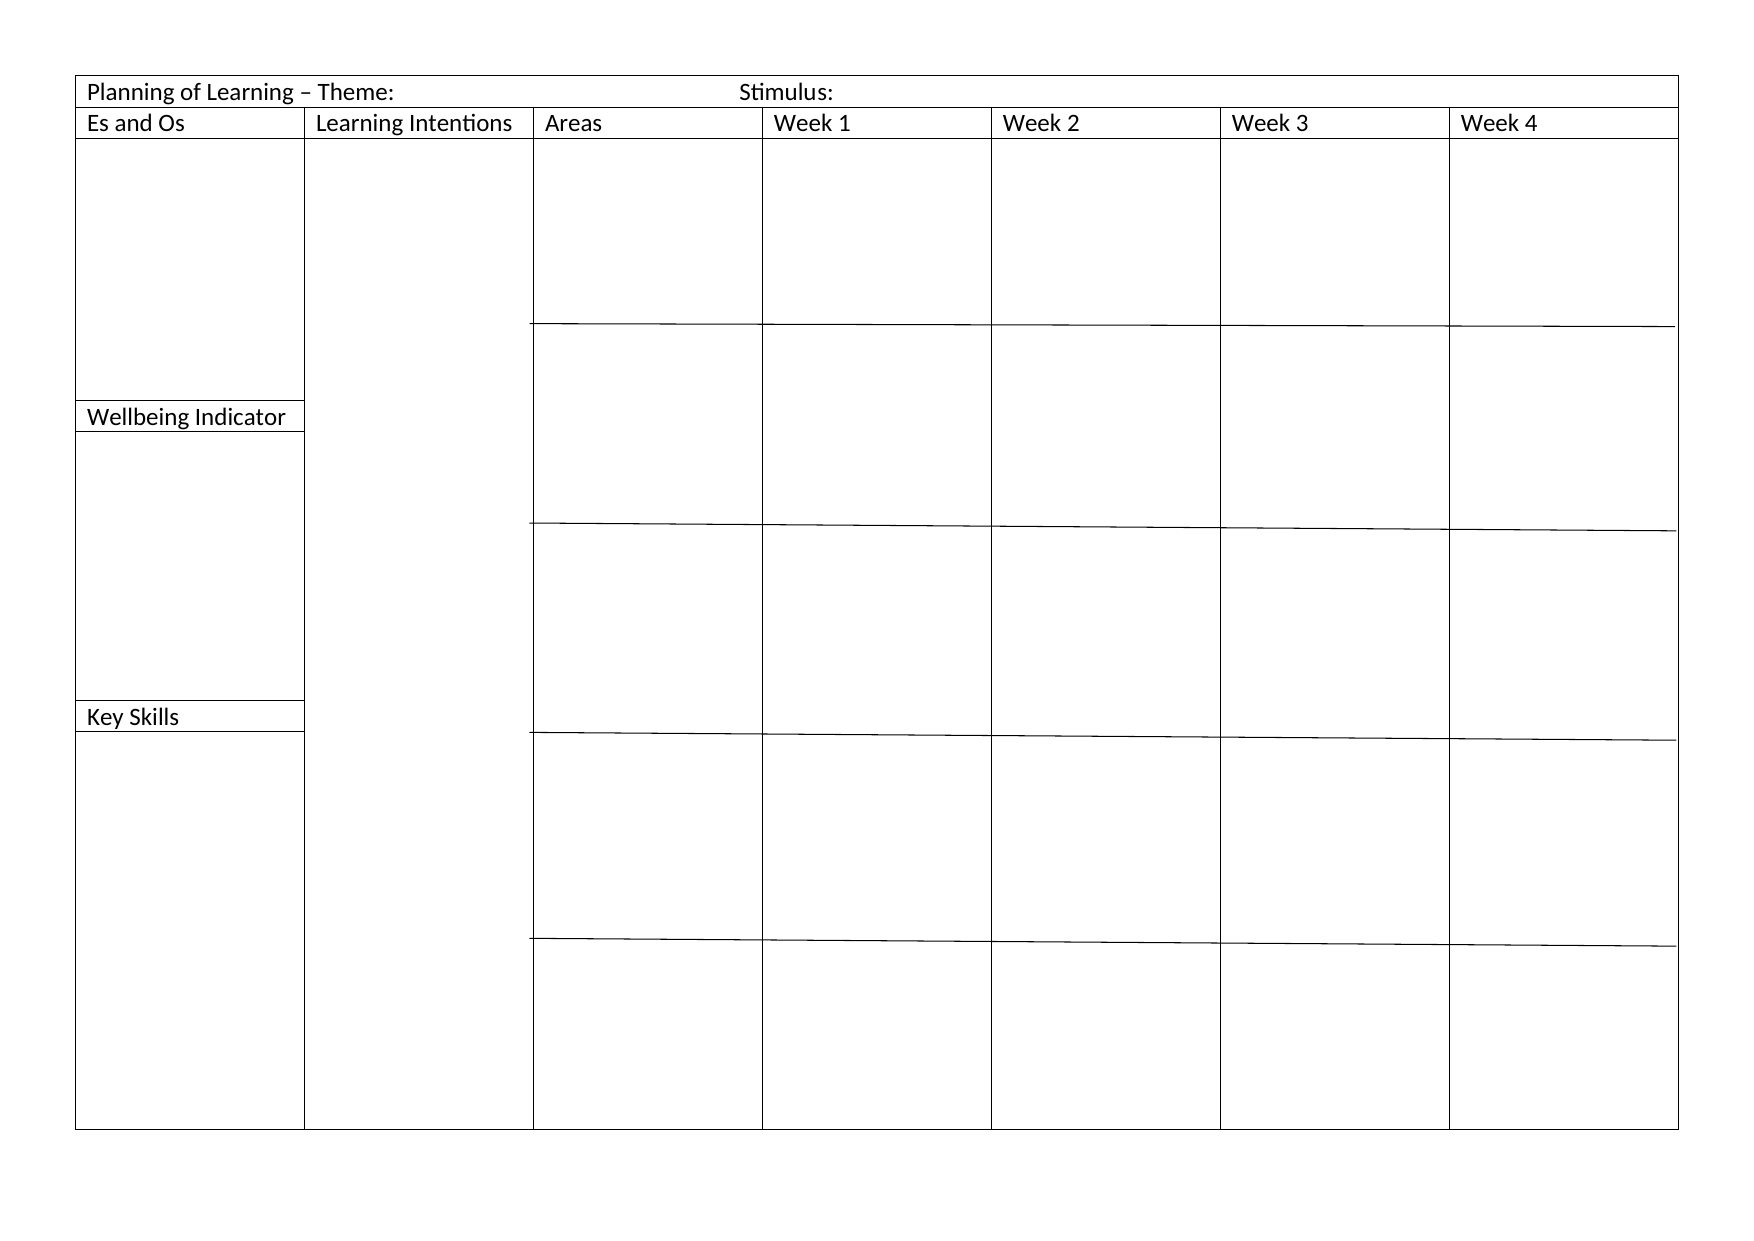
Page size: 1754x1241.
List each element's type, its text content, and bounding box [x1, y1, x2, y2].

table_cell [1221, 738, 1449, 944]
table_cell [534, 524, 762, 733]
table_cell [763, 139, 991, 324]
table_cell Es and Os [76, 108, 304, 138]
table_cell [992, 326, 1220, 527]
table_cell Week 1 [763, 108, 991, 138]
table_cell [992, 139, 1220, 324]
table_cell [1221, 139, 1449, 325]
table_cell [534, 325, 762, 524]
table_cell [1221, 326, 1449, 528]
table_cell [534, 733, 762, 939]
table_cell [763, 325, 991, 525]
table_cell [763, 735, 991, 940]
table_cell Week 4 [1450, 108, 1678, 138]
table_cell Key Skills [76, 701, 304, 731]
table_cell [305, 139, 533, 1129]
table_cell Learning Intentions [305, 108, 533, 138]
table_cell [763, 526, 991, 735]
table_header Planning of Learning – Theme: Stimulus: [76, 76, 1678, 107]
table_cell [76, 432, 304, 699]
table_cell [534, 939, 762, 1129]
table_cell Wellbeing Indicator [76, 401, 304, 431]
table_cell [1221, 529, 1449, 738]
table_cell [76, 139, 304, 399]
table_cell Areas [534, 108, 762, 138]
table_cell [992, 737, 1220, 942]
table_cell [534, 139, 762, 323]
table_cell [992, 527, 1220, 736]
table_cell Week 2 [992, 108, 1220, 138]
table_cell [1221, 944, 1449, 1129]
table_cell Week 3 [1221, 108, 1449, 138]
table_cell [992, 943, 1220, 1129]
table_cell [763, 941, 991, 1129]
table_cell [76, 732, 304, 1129]
table_cell [1450, 139, 1678, 1129]
